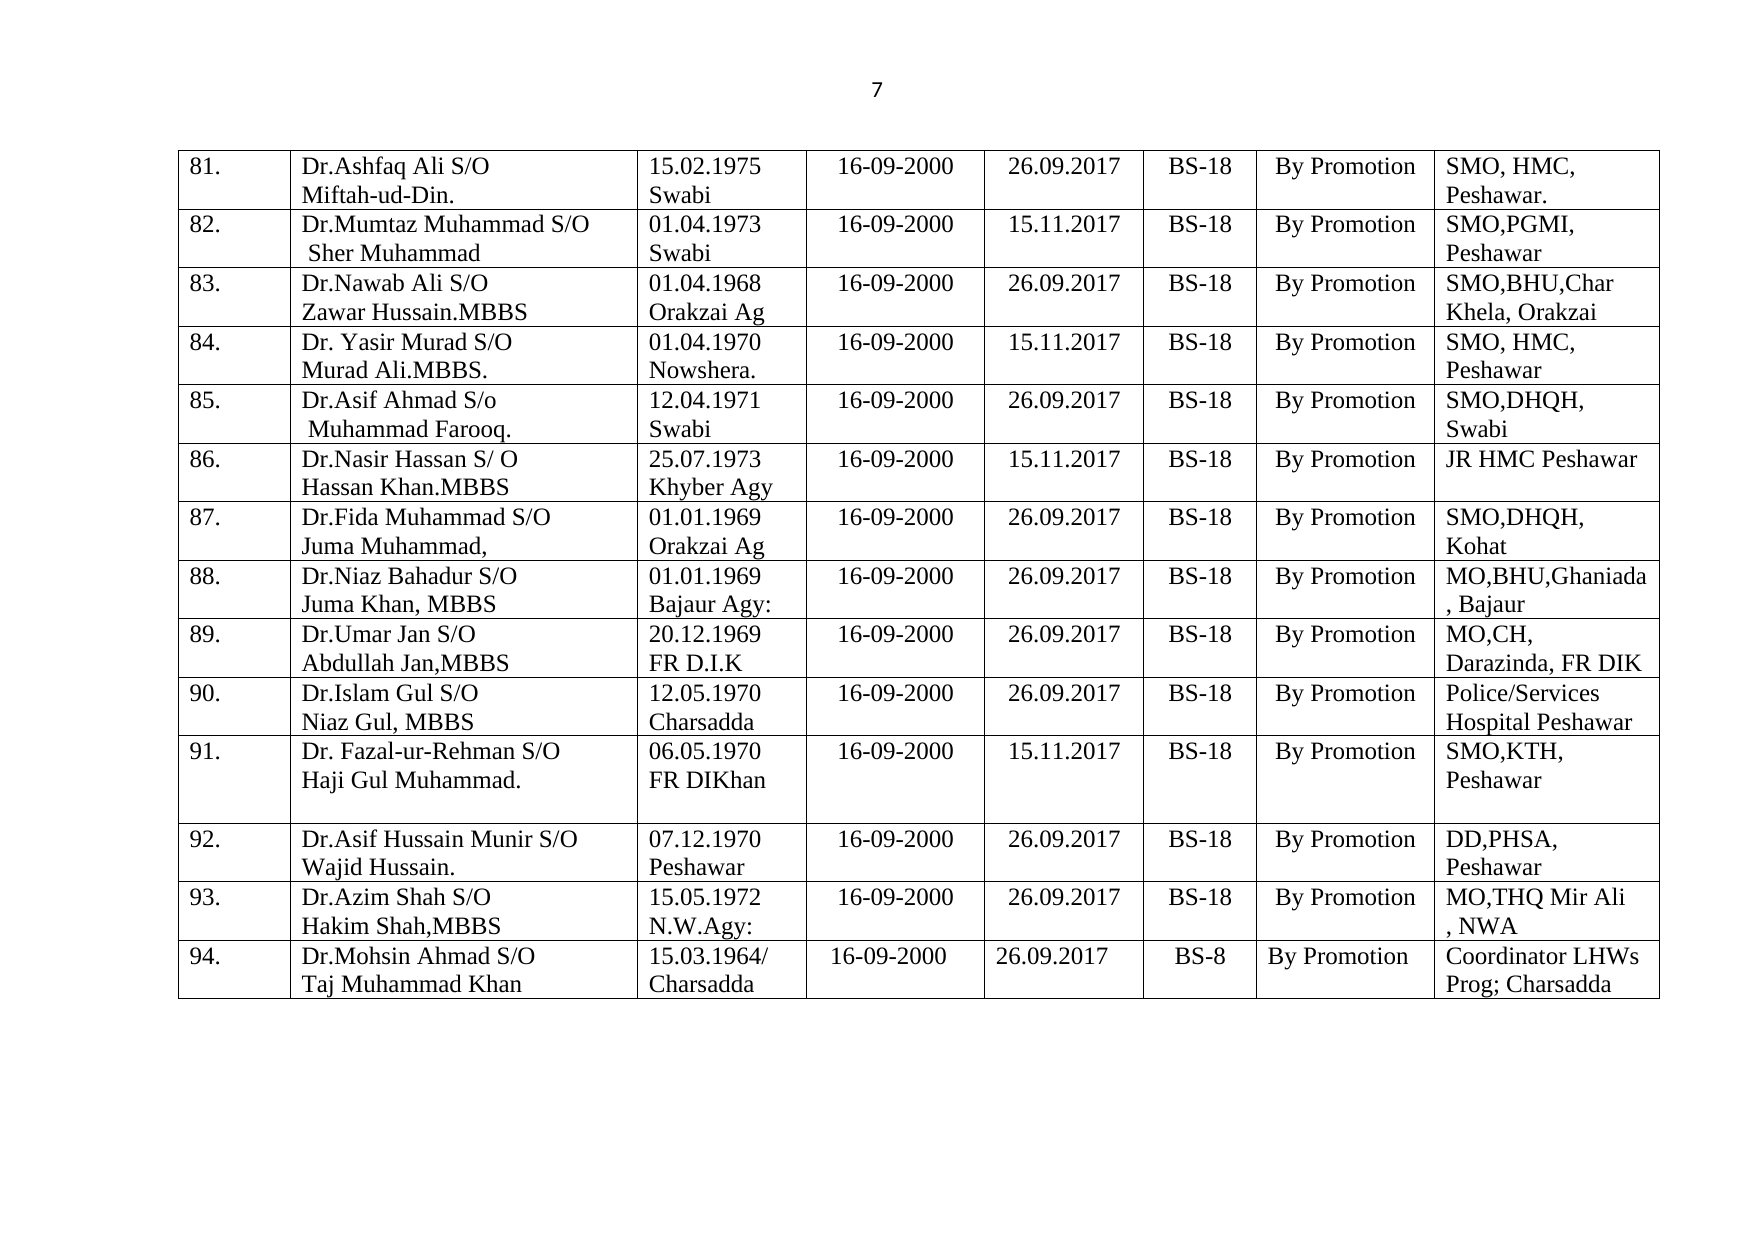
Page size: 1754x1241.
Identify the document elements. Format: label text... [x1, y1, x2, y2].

table_cell Dr.Niaz Bahadur S/O Juma Khan, MBBS [291, 561, 637, 618]
table_cell By Promotion [1257, 151, 1434, 208]
table_cell 26.09.2017 [985, 678, 1143, 735]
table_cell BS-18 [1144, 561, 1256, 618]
table_cell By Promotion [1257, 385, 1434, 443]
table_cell 16-09-2000 [807, 619, 984, 677]
table_cell 26.09.2017 [985, 824, 1143, 881]
table_cell 15.02.1975 Swabi [638, 151, 806, 208]
table_cell SMO, HMC, Peshawar. [1435, 151, 1659, 208]
table_cell BS-18 [1144, 882, 1256, 940]
table_cell Dr.Fida Muhammad S/O Juma Muhammad, [291, 502, 637, 560]
table_cell BS-18 [1144, 327, 1256, 384]
table_cell BS-18 [1144, 268, 1256, 326]
table_cell Dr.Asif Hussain Munir S/O Wajid Hussain. [291, 824, 637, 881]
table_cell SMO,PGMI, Peshawar [1435, 210, 1659, 267]
table_cell 16-09-2000 [807, 502, 984, 560]
table_cell SMO,KTH, Peshawar [1435, 736, 1659, 823]
table_cell 26.09.2017 [985, 268, 1143, 326]
table_cell By Promotion [1257, 210, 1434, 267]
table_cell 15.05.1972 N.W.Agy: [638, 882, 806, 940]
table_cell [179, 736, 290, 823]
table_cell [179, 268, 290, 326]
table_cell [179, 210, 290, 267]
table_cell 16-09-2000 [807, 941, 984, 998]
table_cell Dr. Fazal-ur-Rehman S/O Haji Gul Muhammad. [291, 736, 637, 823]
table_cell BS-18 [1144, 736, 1256, 823]
table_cell [179, 882, 290, 940]
table_cell Dr.Islam Gul S/O Niaz Gul, MBBS [291, 678, 637, 735]
table_cell DD,PHSA, Peshawar [1435, 824, 1659, 881]
table_cell Dr.Mumtaz Muhammad S/O Sher Muhammad [291, 210, 637, 267]
table_cell By Promotion [1257, 502, 1434, 560]
table_cell [179, 619, 290, 677]
table_cell 16-09-2000 [807, 385, 984, 443]
table_cell 26.09.2017 [985, 941, 1143, 998]
table_cell [179, 385, 290, 443]
table_cell 16-09-2000 [807, 882, 984, 940]
table_cell BS-18 [1144, 210, 1256, 267]
table_cell 26.09.2017 [985, 151, 1143, 208]
table_cell 15.11.2017 [985, 736, 1143, 823]
table_cell Dr.Asif Ahmad S/o Muhammad Farooq. [291, 385, 637, 443]
table_cell 12.04.1971 Swabi [638, 385, 806, 443]
table_cell 26.09.2017 [985, 502, 1143, 560]
table_cell [179, 151, 290, 208]
table_cell 01.04.1970 Nowshera. [638, 327, 806, 384]
table_cell [179, 327, 290, 384]
table_cell JR HMC Peshawar [1435, 444, 1659, 501]
table_cell [179, 678, 290, 735]
table_cell Dr.Nasir Hassan S/ O Hassan Khan.MBBS [291, 444, 637, 501]
table_cell SMO,DHQH, Kohat [1435, 502, 1659, 560]
table_cell 01.01.1969 Bajaur Agy: [638, 561, 806, 618]
table_cell 26.09.2017 [985, 882, 1143, 940]
table_cell SMO,DHQH, Swabi [1435, 385, 1659, 443]
table_cell 07.12.1970 Peshawar [638, 824, 806, 881]
table_cell 16-09-2000 [807, 210, 984, 267]
table_cell SMO, HMC, Peshawar [1435, 327, 1659, 384]
table_cell By Promotion [1257, 824, 1434, 881]
table_cell 06.05.1970 FR DIKhan [638, 736, 806, 823]
table_cell By Promotion [1257, 444, 1434, 501]
table_cell 26.09.2017 [985, 619, 1143, 677]
table_cell 26.09.2017 [985, 385, 1143, 443]
table_cell BS-18 [1144, 385, 1256, 443]
table_cell BS-18 [1144, 824, 1256, 881]
table_cell [179, 444, 290, 501]
table_cell BS-18 [1144, 502, 1256, 560]
table_cell 16-09-2000 [807, 327, 984, 384]
table_cell 12.05.1970 Charsadda [638, 678, 806, 735]
table_cell [179, 561, 290, 618]
table_cell 15.11.2017 [985, 210, 1143, 267]
table_cell Dr.Nawab Ali S/O Zawar Hussain.MBBS [291, 268, 637, 326]
table_cell Police/Services Hospital Peshawar [1435, 678, 1659, 735]
table_cell 25.07.1973 Khyber Agy [638, 444, 806, 501]
table_cell By Promotion [1257, 327, 1434, 384]
table_cell BS-18 [1144, 619, 1256, 677]
table_cell 16-09-2000 [807, 268, 984, 326]
table_cell SMO,BHU,Char Khela, Orakzai [1435, 268, 1659, 326]
table_cell By Promotion [1257, 678, 1434, 735]
table_cell 16-09-2000 [807, 561, 984, 618]
table_cell 15.11.2017 [985, 444, 1143, 501]
table_cell MO,BHU,Ghaniada, Bajaur [1435, 561, 1659, 618]
table_cell MO,CH, Darazinda, FR DIK [1435, 619, 1659, 677]
table_cell 16-09-2000 [807, 678, 984, 735]
table_cell 26.09.2017 [985, 561, 1143, 618]
table_cell 16-09-2000 [807, 151, 984, 208]
table_cell 01.01.1969 Orakzai Ag [638, 502, 806, 560]
table_cell Dr.Mohsin Ahmad S/O Taj Muhammad Khan [291, 941, 637, 998]
table_cell 15.11.2017 [985, 327, 1143, 384]
table_cell 01.04.1973 Swabi [638, 210, 806, 267]
table_cell MO,THQ Mir Ali , NWA [1435, 882, 1659, 940]
table_cell Coordinator LHWs Prog; Charsadda [1435, 941, 1659, 998]
table_cell BS-18 [1144, 151, 1256, 208]
table_cell 20.12.1969 FR D.I.K [638, 619, 806, 677]
table_cell Dr.Umar Jan S/O Abdullah Jan,MBBS [291, 619, 637, 677]
table_cell [179, 824, 290, 881]
table_cell By Promotion [1257, 561, 1434, 618]
table_cell BS-18 [1144, 444, 1256, 501]
table_cell Dr. Yasir Murad S/O Murad Ali.MBBS. [291, 327, 637, 384]
table_cell 16-09-2000 [807, 824, 984, 881]
table_cell [179, 502, 290, 560]
table_cell By Promotion [1257, 268, 1434, 326]
table_cell By Promotion [1257, 941, 1434, 998]
table_cell Dr.Azim Shah S/O Hakim Shah,MBBS [291, 882, 637, 940]
table_cell 15.03.1964/ Charsadda [638, 941, 806, 998]
table_cell 16-09-2000 [807, 444, 984, 501]
table_cell [179, 941, 290, 998]
table_cell 01.04.1968 Orakzai Ag [638, 268, 806, 326]
table_cell BS-18 [1144, 678, 1256, 735]
table_cell 16-09-2000 [807, 736, 984, 823]
table_cell By Promotion [1257, 619, 1434, 677]
table_cell Dr.Ashfaq Ali S/O Miftah-ud-Din. [291, 151, 637, 208]
table_cell BS-8 [1144, 941, 1256, 998]
table_cell By Promotion [1257, 736, 1434, 823]
table_cell By Promotion [1257, 882, 1434, 940]
